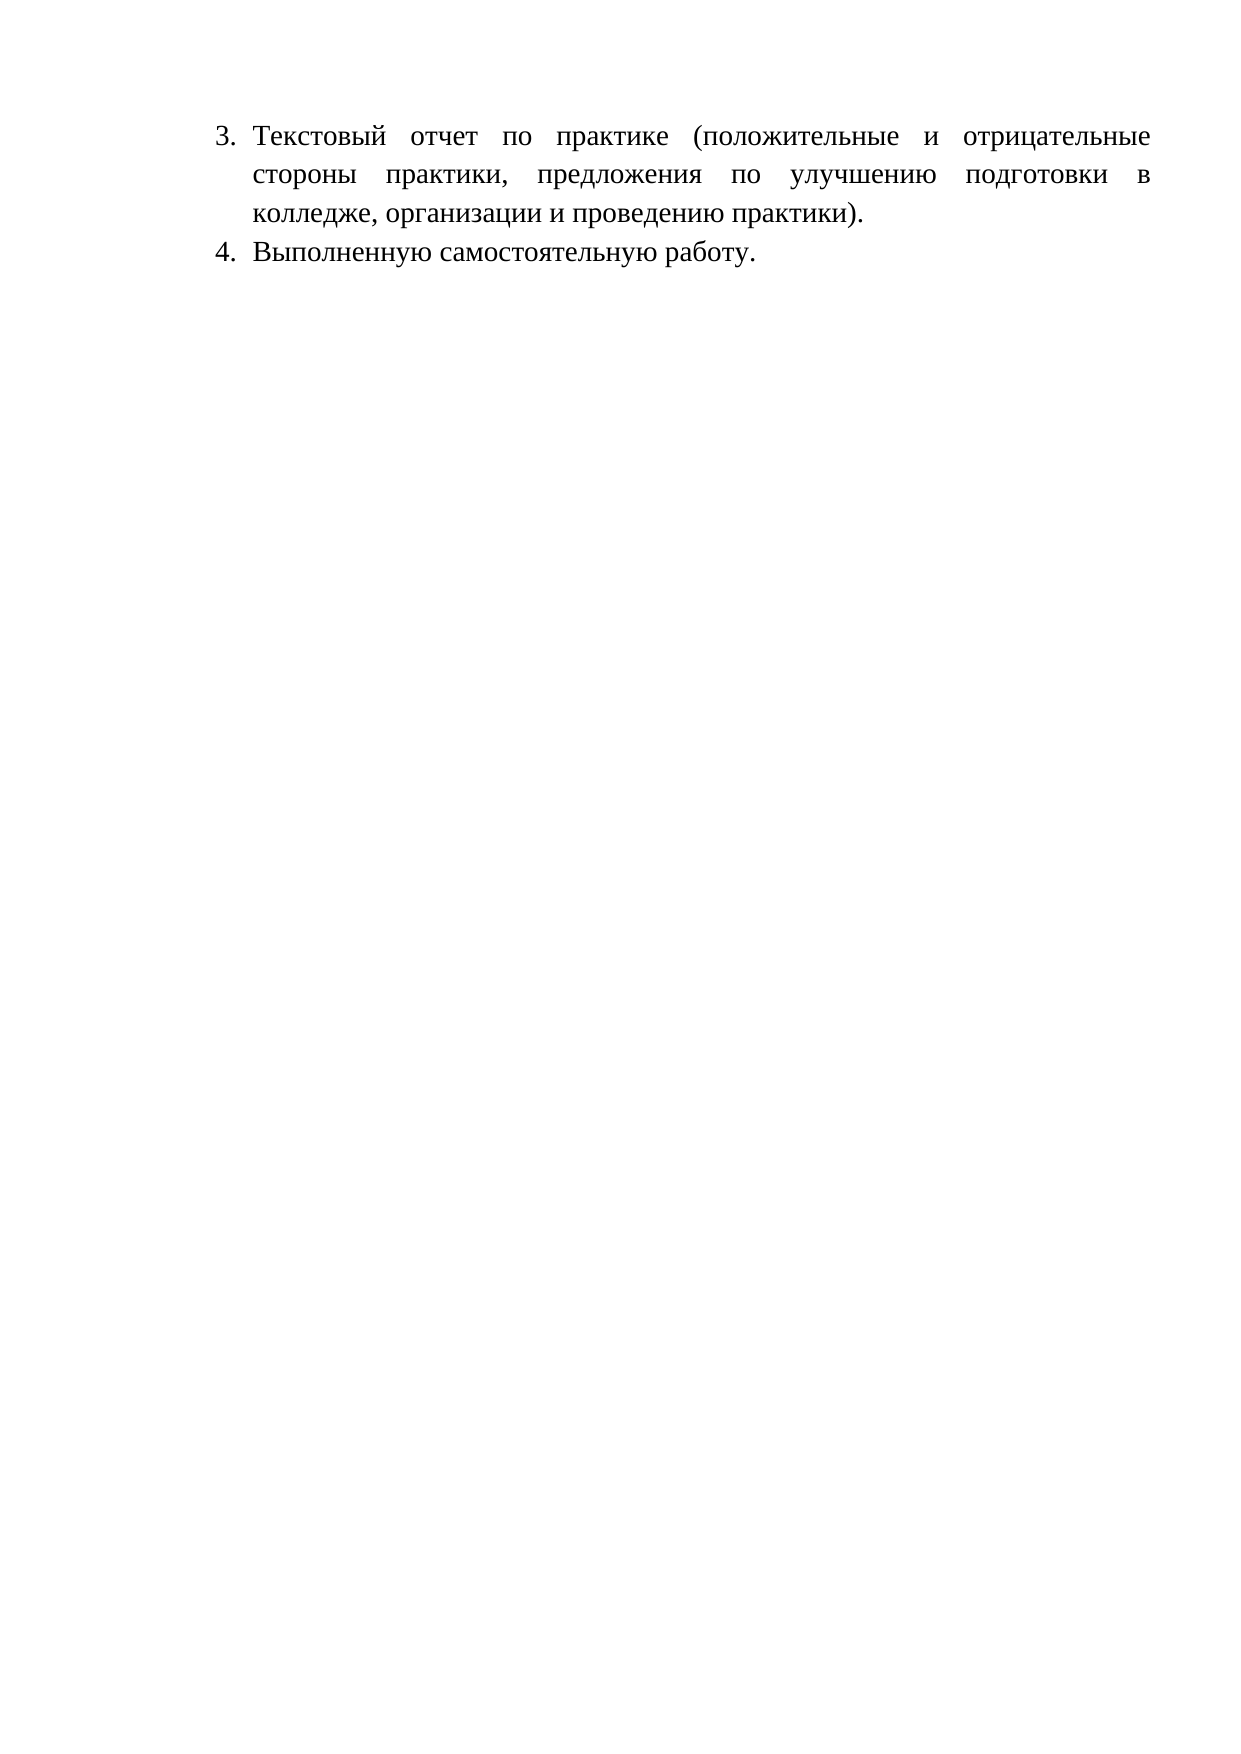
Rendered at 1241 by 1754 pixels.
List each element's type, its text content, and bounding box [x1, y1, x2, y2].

list Выполненную самостоятельную работу. [215, 234, 1152, 267]
list Текстовый отчет по практике (положительные и отрицательные стороны практики, предложения по улучшению подготовки в колледже, организации и проведению практики). [215, 118, 1152, 229]
